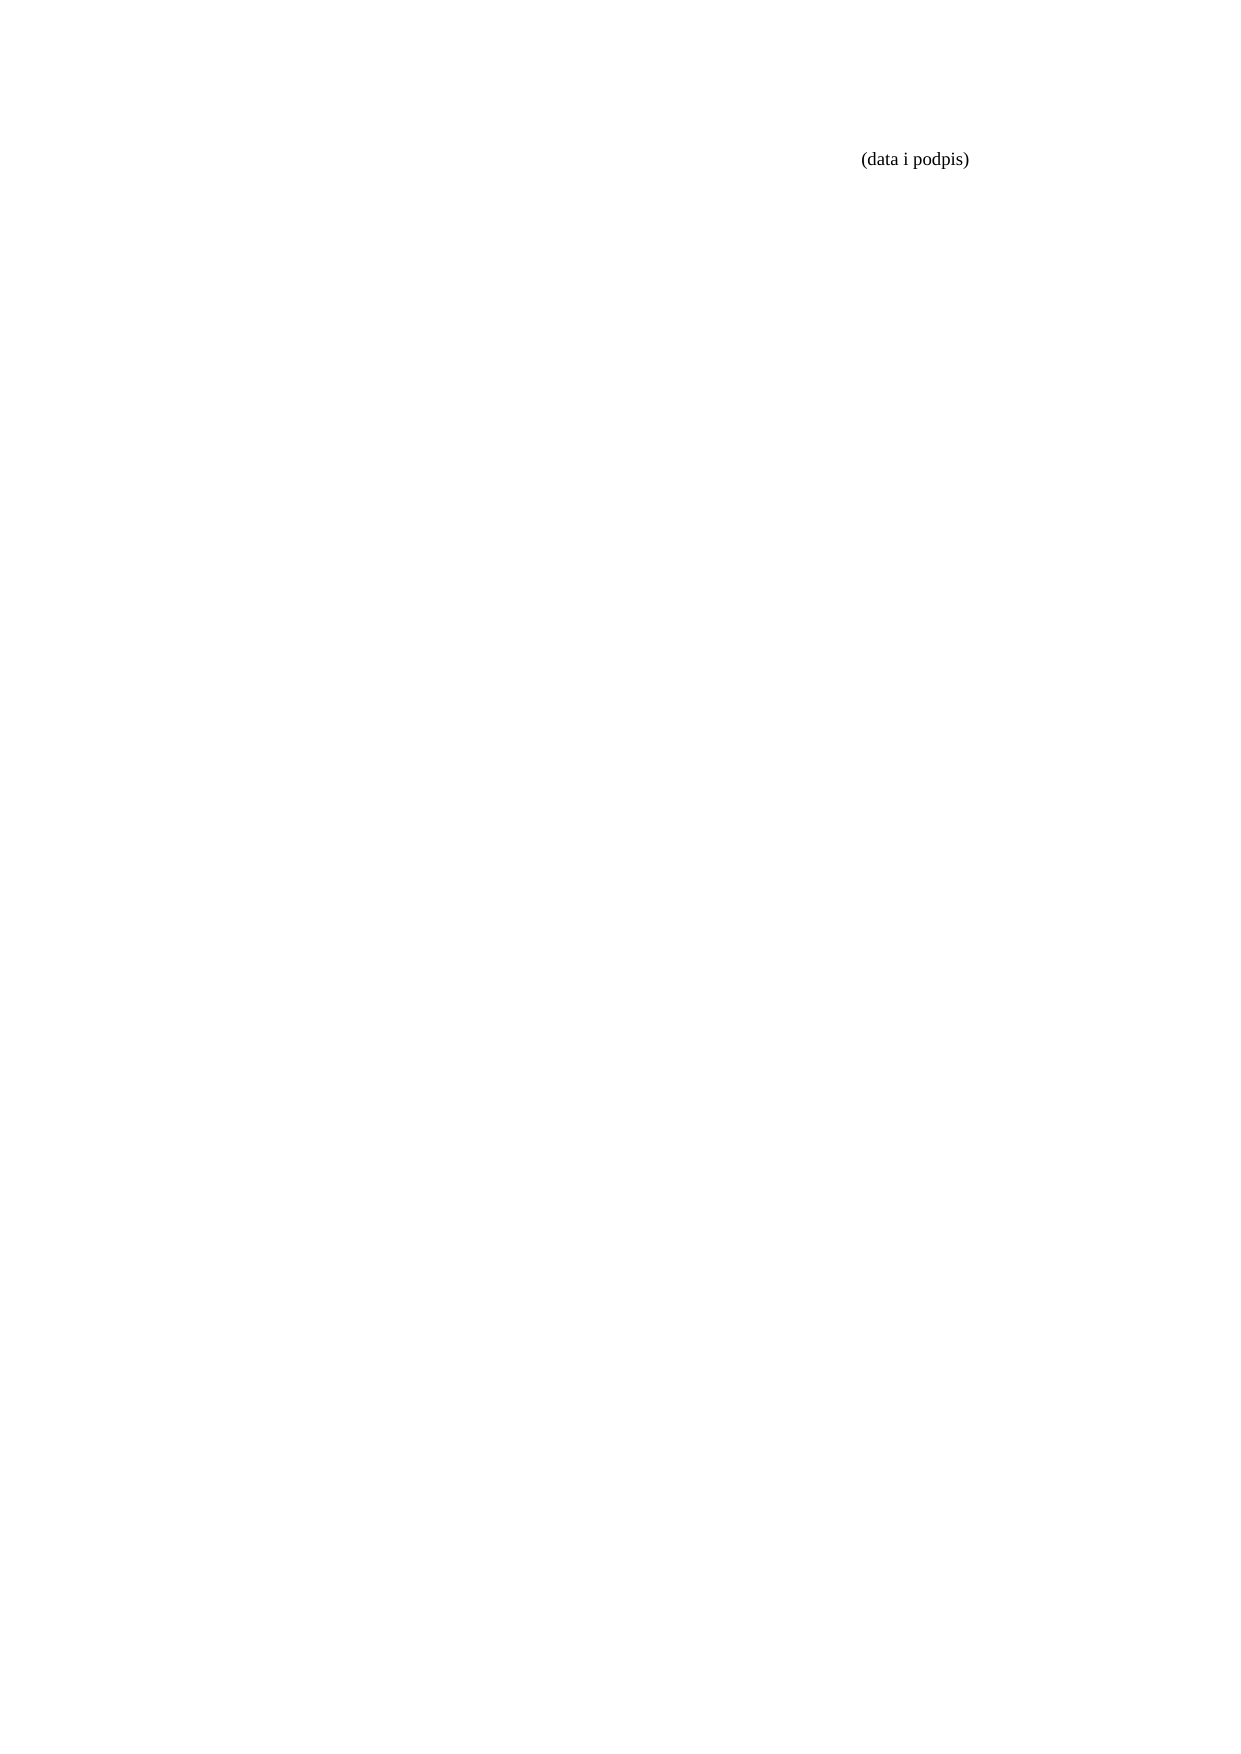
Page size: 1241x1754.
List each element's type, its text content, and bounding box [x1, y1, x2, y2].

text (data i podpis) [664, 148, 1093, 169]
